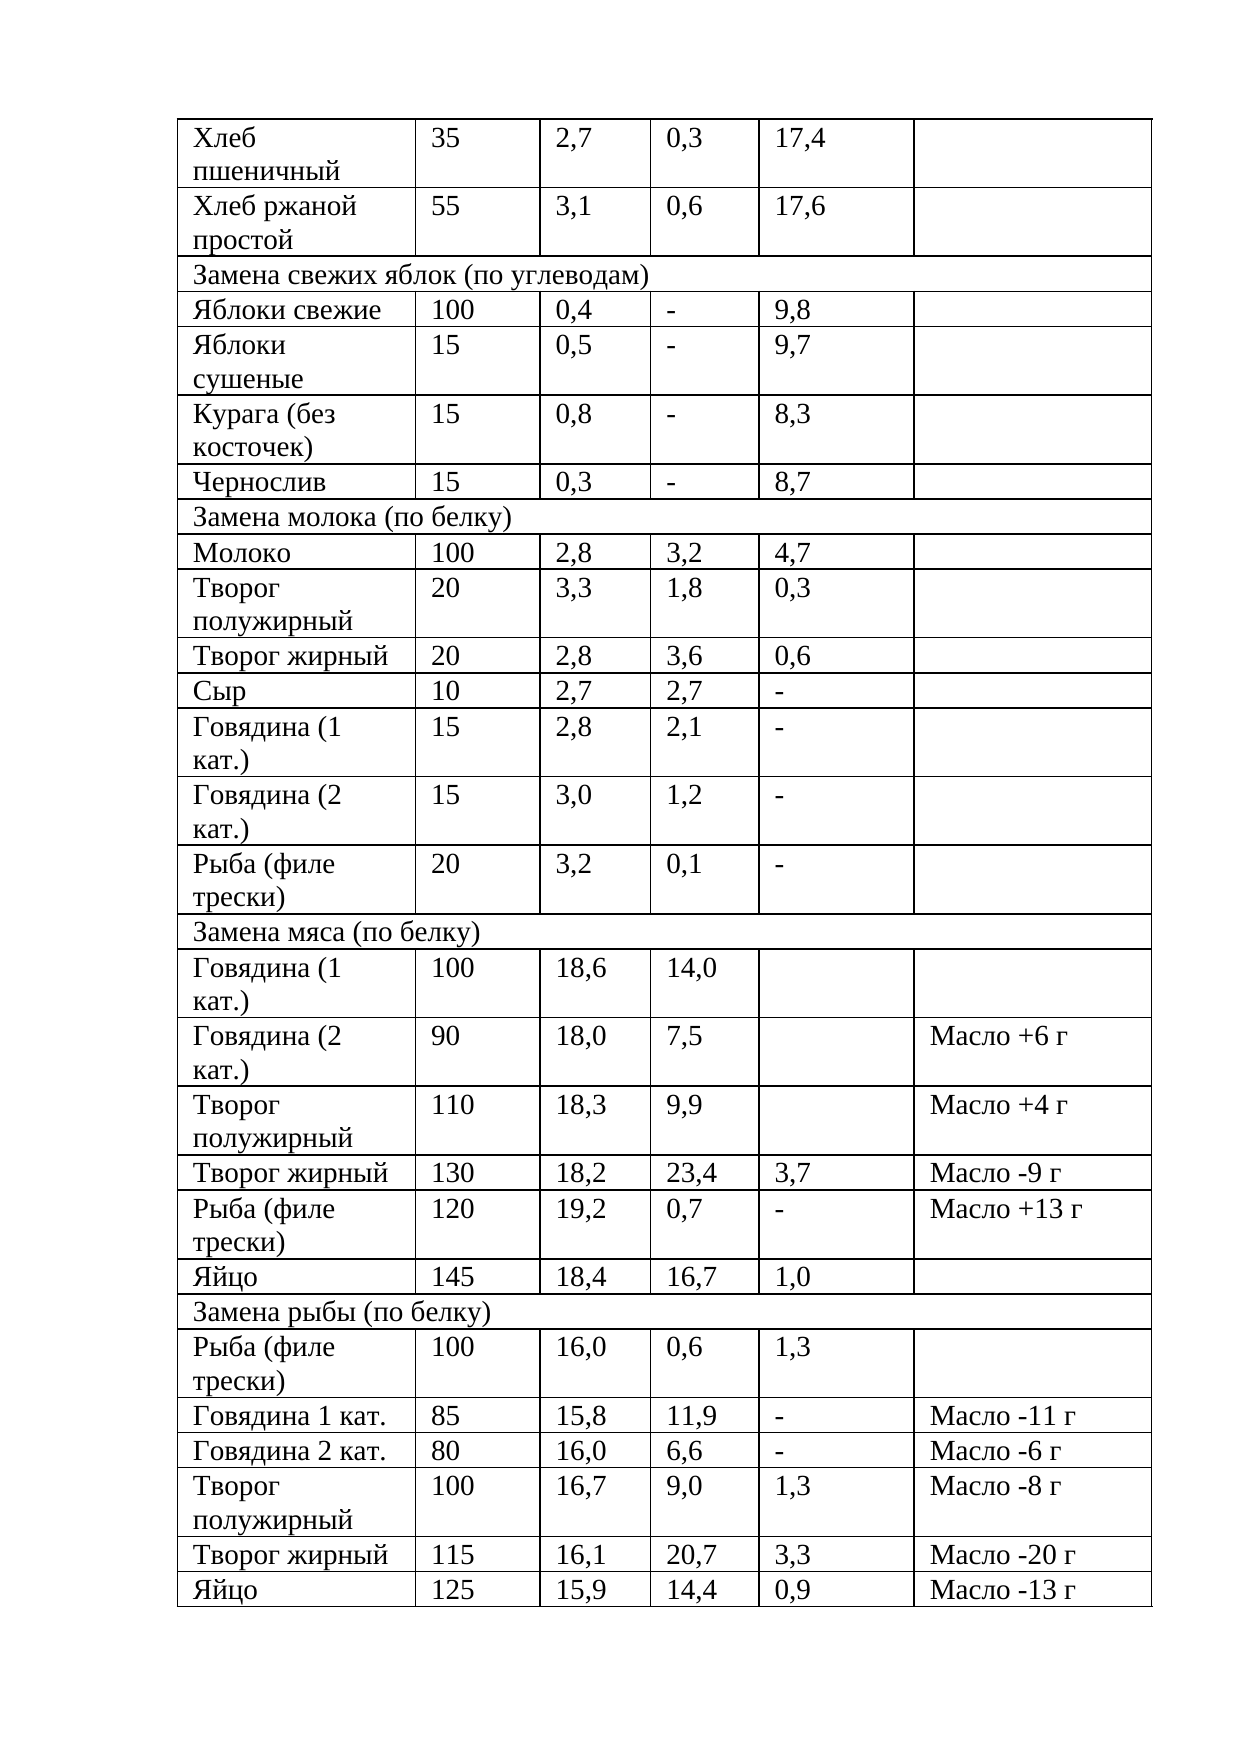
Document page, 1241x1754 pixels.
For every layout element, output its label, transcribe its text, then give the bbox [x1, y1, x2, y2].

table_cell [915, 1260, 1151, 1293]
table_cell Творог полужирный [178, 1468, 415, 1536]
table_cell Замена свежих яблок (по углеводам) [178, 257, 1151, 291]
table_cell Масло +6 г [915, 1018, 1151, 1085]
table_cell 1,0 [760, 1260, 913, 1293]
table_cell Творог полужирный [178, 1087, 415, 1154]
table_cell Масло +4 г [915, 1087, 1151, 1154]
table_cell 2,8 [541, 709, 650, 776]
table_cell 1,8 [651, 570, 758, 637]
table_cell 16,7 [651, 1260, 758, 1293]
table_cell 19,2 [541, 1191, 650, 1258]
table_cell 15 [416, 777, 539, 844]
table_cell 17,6 [760, 188, 913, 255]
table_cell 100 [416, 535, 539, 568]
table_cell 3,1 [541, 188, 650, 255]
table_cell Масло +13 г [915, 1191, 1151, 1258]
table_cell Молоко [178, 535, 415, 568]
table_cell 100 [416, 1330, 539, 1397]
table_cell 55 [416, 188, 539, 255]
table_cell Творог полужирный [178, 570, 415, 637]
table_cell 18,2 [541, 1156, 650, 1189]
table_cell [915, 120, 1151, 187]
table_cell 80 [416, 1433, 539, 1467]
table_cell 35 [416, 120, 539, 187]
table_cell Замена мяса (по белку) [178, 915, 1151, 948]
table_cell - [760, 1191, 913, 1258]
table_cell 90 [416, 1018, 539, 1085]
table_cell 0,6 [651, 1330, 758, 1397]
table_cell 18,6 [541, 950, 650, 1017]
table_cell 9,8 [760, 292, 913, 326]
table_cell 20 [416, 570, 539, 637]
table_cell 16,7 [541, 1468, 650, 1536]
table_cell 1,3 [760, 1330, 913, 1397]
table_cell Чернослив [178, 465, 415, 498]
table_cell 4,7 [760, 535, 913, 568]
table_cell Говядина (1 кат.) [178, 709, 415, 776]
table_cell 0,6 [651, 188, 758, 255]
table_cell 3,7 [760, 1156, 913, 1189]
table_cell 2,7 [541, 674, 650, 707]
table_cell Говядина (2 кат.) [178, 777, 415, 844]
table_cell - [760, 846, 913, 913]
table_cell Творог жирный [178, 1156, 415, 1189]
table_cell Сыр [178, 674, 415, 707]
table_cell 115 [416, 1537, 539, 1571]
table_cell 8,7 [760, 465, 913, 498]
table_cell Говядина (2 кат.) [178, 1018, 415, 1085]
table_cell 0,3 [760, 570, 913, 637]
table_cell 120 [416, 1191, 539, 1258]
table_cell 1,2 [651, 777, 758, 844]
table_cell [915, 1330, 1151, 1397]
table_cell 15 [416, 709, 539, 776]
table_cell Говядина 1 кат. [178, 1398, 415, 1432]
table_cell 14,4 [651, 1572, 758, 1606]
table_cell - [651, 292, 758, 326]
table_cell [915, 777, 1151, 844]
table_cell 15,9 [541, 1572, 650, 1606]
table_cell 3,2 [651, 535, 758, 568]
table_cell Рыба (филе трески) [178, 1191, 415, 1258]
table_cell Творог жирный [178, 638, 415, 672]
table_cell Говядина 2 кат. [178, 1433, 415, 1467]
table_cell [760, 1018, 913, 1085]
table_cell Замена рыбы (по белку) [178, 1295, 1151, 1328]
table_cell Рыба (филе трески) [178, 846, 415, 913]
table_cell 0,3 [651, 120, 758, 187]
table_cell 15,8 [541, 1398, 650, 1432]
table_cell 11,9 [651, 1398, 758, 1432]
table_cell Масло -8 г [915, 1468, 1151, 1536]
table_cell 14,0 [651, 950, 758, 1017]
table_cell 16,1 [541, 1537, 650, 1571]
table_cell - [760, 777, 913, 844]
table_cell 2,8 [541, 638, 650, 672]
table_cell 9,7 [760, 327, 913, 394]
table_cell 0,3 [541, 465, 650, 498]
table_cell [915, 292, 1151, 326]
table_cell - [760, 709, 913, 776]
table_cell Масло -9 г [915, 1156, 1151, 1189]
table_cell 20 [416, 846, 539, 913]
table_cell - [651, 465, 758, 498]
table_cell 0,4 [541, 292, 650, 326]
table_cell 15 [416, 465, 539, 498]
table_cell [915, 188, 1151, 255]
table_cell 20,7 [651, 1537, 758, 1571]
table_cell 0,5 [541, 327, 650, 394]
table_cell [915, 846, 1151, 913]
table_cell 110 [416, 1087, 539, 1154]
table_cell 18,3 [541, 1087, 650, 1154]
table_cell 9,9 [651, 1087, 758, 1154]
table_cell - [760, 674, 913, 707]
table_cell 85 [416, 1398, 539, 1432]
table_cell [760, 950, 913, 1017]
table_cell 0,6 [760, 638, 913, 672]
table_cell - [651, 327, 758, 394]
table_cell Яйцо [178, 1572, 415, 1606]
table_cell Масло -13 г [915, 1572, 1151, 1606]
table_cell [915, 535, 1151, 568]
table_cell 9,0 [651, 1468, 758, 1536]
table_cell [915, 465, 1151, 498]
table_cell Яйцо [178, 1260, 415, 1293]
table_cell Рыба (филе трески) [178, 1330, 415, 1397]
table_cell Яблоки сушеные [178, 327, 415, 394]
table_cell 3,3 [760, 1537, 913, 1571]
table_cell - [760, 1398, 913, 1432]
table_cell [915, 950, 1151, 1017]
table_cell 0,1 [651, 846, 758, 913]
table_cell Масло -6 г [915, 1433, 1151, 1467]
table_cell 15 [416, 396, 539, 463]
table_cell 3,6 [651, 638, 758, 672]
table_cell Яблоки свежие [178, 292, 415, 326]
table_cell [915, 638, 1151, 672]
table_cell [760, 1087, 913, 1154]
table_cell 0,8 [541, 396, 650, 463]
table_cell 8,3 [760, 396, 913, 463]
table_cell 0,7 [651, 1191, 758, 1258]
table_cell 18,0 [541, 1018, 650, 1085]
table_cell Замена молока (по белку) [178, 500, 1151, 533]
table_cell 0,9 [760, 1572, 913, 1606]
table_cell 130 [416, 1156, 539, 1189]
table_cell 20 [416, 638, 539, 672]
table_cell Масло -11 г [915, 1398, 1151, 1432]
table_cell 7,5 [651, 1018, 758, 1085]
table_cell [915, 396, 1151, 463]
table_cell 17,4 [760, 120, 913, 187]
table_cell 3,0 [541, 777, 650, 844]
table_cell Хлеб ржаной простой [178, 188, 415, 255]
table_cell 16,0 [541, 1330, 650, 1397]
table_cell 2,8 [541, 535, 650, 568]
table_cell 2,7 [651, 674, 758, 707]
table_cell 1,3 [760, 1468, 913, 1536]
table_cell 2,1 [651, 709, 758, 776]
table_cell 16,0 [541, 1433, 650, 1467]
table_cell 145 [416, 1260, 539, 1293]
table_cell 2,7 [541, 120, 650, 187]
table_cell Творог жирный [178, 1537, 415, 1571]
table_cell Говядина (1 кат.) [178, 950, 415, 1017]
table_cell [915, 709, 1151, 776]
table_cell 100 [416, 1468, 539, 1536]
table_cell - [760, 1433, 913, 1467]
table_cell 125 [416, 1572, 539, 1606]
table_cell [915, 570, 1151, 637]
table_cell [915, 327, 1151, 394]
table_cell 18,4 [541, 1260, 650, 1293]
table_cell Хлеб пшеничный [178, 120, 415, 187]
table_cell Курага (без косточек) [178, 396, 415, 463]
table_cell [915, 674, 1151, 707]
table_cell 10 [416, 674, 539, 707]
table_cell 15 [416, 327, 539, 394]
table_cell 23,4 [651, 1156, 758, 1189]
table_cell 6,6 [651, 1433, 758, 1467]
table_cell 100 [416, 292, 539, 326]
table_cell 3,3 [541, 570, 650, 637]
table_cell 100 [416, 950, 539, 1017]
table_cell Масло -20 г [915, 1537, 1151, 1571]
table_cell 3,2 [541, 846, 650, 913]
table_cell - [651, 396, 758, 463]
